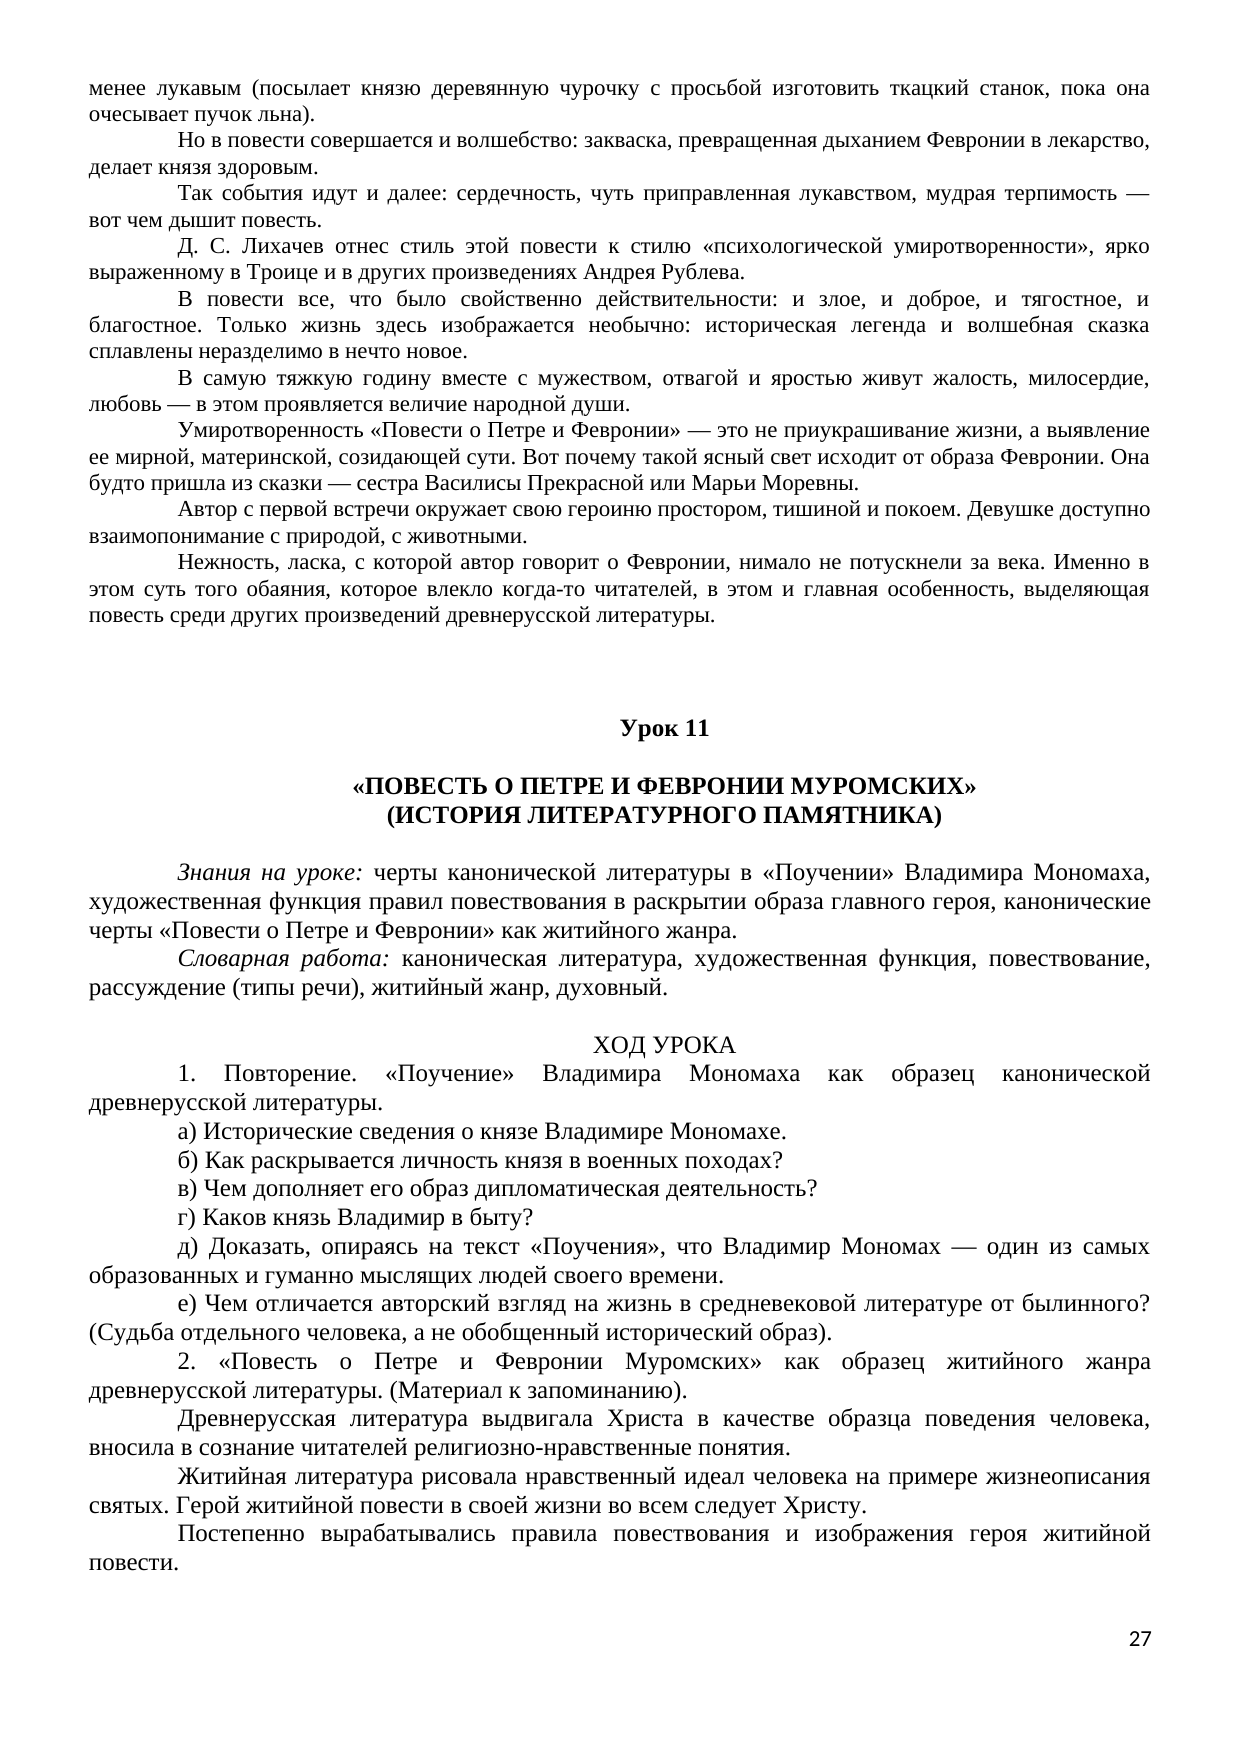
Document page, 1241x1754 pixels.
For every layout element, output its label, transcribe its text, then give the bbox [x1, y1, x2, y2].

text Но в повести совершается и волшебство: закваска, превращенная дыханием Февронии в лекарство, делает князя здоровым. [89, 127, 1152, 179]
text г) Каков князь Владимир в быту? [89, 1202, 1152, 1231]
text Знания на уроке: черты канонической литературы в «Поучении» Владимира Мономаха, художественная функция правил повествования в раскрытии образа главного героя, канонические черты «Повести о Петре и Февронии» как житийного жанра. [89, 857, 1152, 943]
text Умиротворенность «Повести о Петре и Февронии» — это не приукрашивание жизни, а выявление ее мирной, материнской, созидающей сути. Вот почему такой ясный свет исходит от образа Февронии. Она будто пришла из сказки — сестра Василисы Прекрасной или Марьи Моревны. [89, 416, 1152, 496]
text (ИСТОРИЯ ЛИТЕРАТУРНОГО ПАМЯТНИКА) [89, 800, 1152, 828]
text а) Исторические сведения о князе Владимире Мономахе. [89, 1116, 1152, 1145]
text 2. «Повесть о Петре и Февронии Муромских» как образец житийного жанра древнерусской литературы. (Материал к запоминанию). [89, 1346, 1152, 1403]
text 1. Повторение. «Поучение» Владимира Мономаха как образец канонической древнерусской литературы. [89, 1058, 1152, 1116]
text б) Как раскрывается личность князя в военных походах? [89, 1145, 1152, 1173]
text Житийная литература рисовала нравственный идеал человека на примере жизнеописания святых. Герой житийной повести в своей жизни во всем следует Христу. [89, 1461, 1152, 1518]
text В самую тяжкую годину вместе с мужеством, отвагой и яростью живут жалость, милосердие, любовь — в этом проявляется величие народной души. [89, 364, 1152, 416]
text Так события идут и далее: сердечность, чуть приправленная лукавством, мудрая терпимость — вот чем дышит повесть. [89, 179, 1152, 232]
text Автор с первой встречи окружает свою героиню простором, тишиной и покоем. Девушке доступно взаимопонимание с природой, с животными. [89, 496, 1152, 548]
text Древнерусская литература выдвигала Христа в качестве образца поведения человека, вносила в сознание читателей религиозно-нравственные понятия. [89, 1403, 1152, 1461]
text «ПОВЕСТЬ О ПЕТРЕ И ФЕВРОНИИ МУРОМСКИХ» [89, 771, 1152, 800]
text Урок 11 [89, 713, 1152, 742]
text Д. С. Лихачев отнес стиль этой повести к стилю «психологической умиротворенности», ярко выраженному в Троице и в других произведениях Андрея Рублева. [89, 232, 1152, 285]
text д) Доказать, опираясь на текст «Поучения», что Владимир Мономах — один из самых образованных и гуманно мыслящих людей своего времени. [89, 1231, 1152, 1288]
text ХОД УРОКА [89, 1030, 1152, 1058]
text в) Чем дополняет его образ дипломатическая деятельность? [89, 1173, 1152, 1202]
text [89, 74, 1152, 127]
text Постепенно вырабатывались правила повествования и изображения героя житийной повести. [89, 1518, 1152, 1576]
text В повести все, что было свойственно действительности: и злое, и доброе, и тягостное, и благостное. Только жизнь здесь изображается необычно: историческая легенда и волшебная сказка сплавлены неразделимо в нечто новое. [89, 285, 1152, 364]
text Словарная работа: каноническая литература, художественная функция, повествование, рассуждение (типы речи), житийный жанр, духовный. [89, 943, 1152, 1001]
text Нежность, ласка, с которой автор говорит о Февронии, нимало не потускнели за века. Именно в этом суть того обаяния, которое влекло когда-то читателей, в этом и главная особенность, выделяющая повесть среди других произведений древнерусской литературы. [89, 548, 1152, 627]
text е) Чем отличается авторский взгляд на жизнь в средневековой литературе от былинного? (Судьба отдельного человека, а не обобщенный исторический образ). [89, 1288, 1152, 1346]
